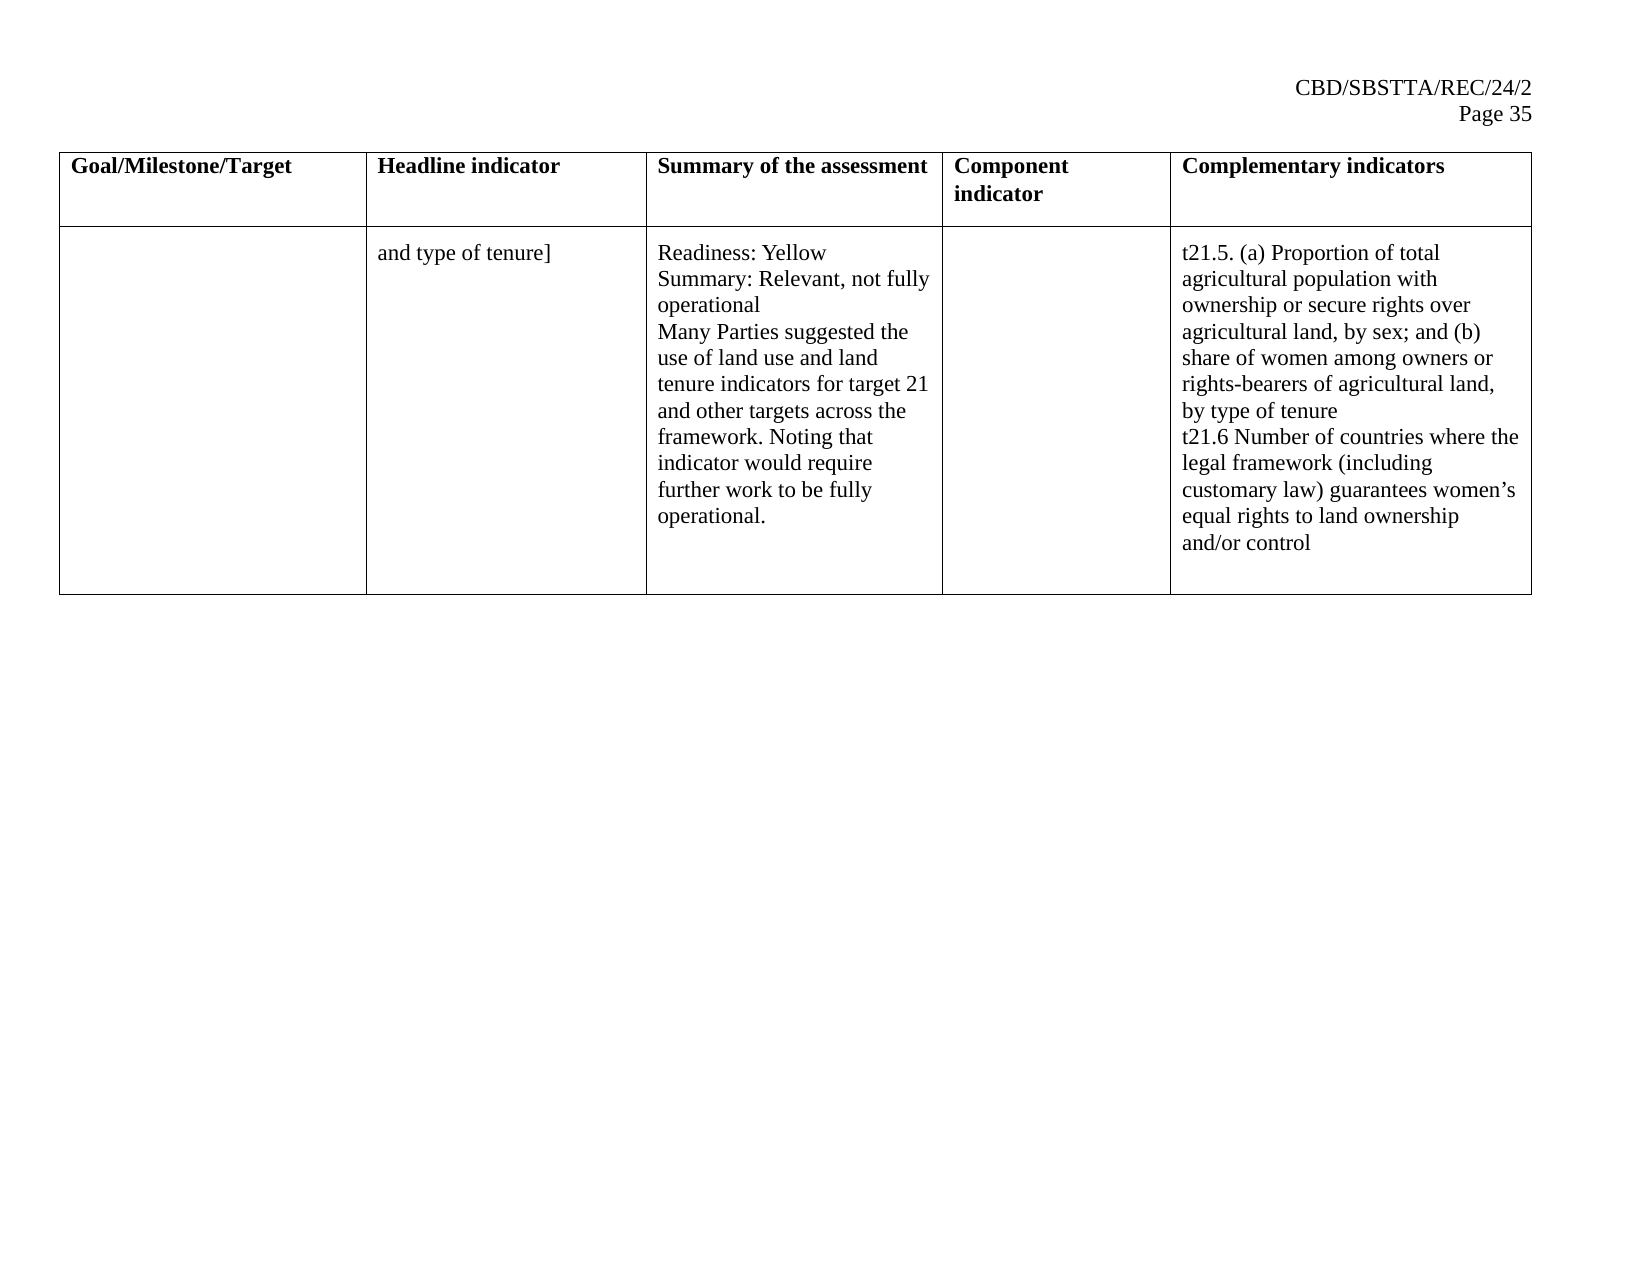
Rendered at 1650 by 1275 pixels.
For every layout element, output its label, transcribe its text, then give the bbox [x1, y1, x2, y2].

table_header Component indicator [943, 153, 1170, 226]
table_header Headline indicator [367, 153, 646, 226]
table_header Goal/Milestone/Target [60, 153, 366, 226]
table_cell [367, 227, 646, 594]
table_header Summary of the assessment [647, 153, 942, 226]
table_cell [60, 227, 366, 594]
table_cell [943, 227, 1170, 594]
table_header Complementary indicators [1171, 153, 1531, 226]
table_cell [647, 227, 942, 594]
